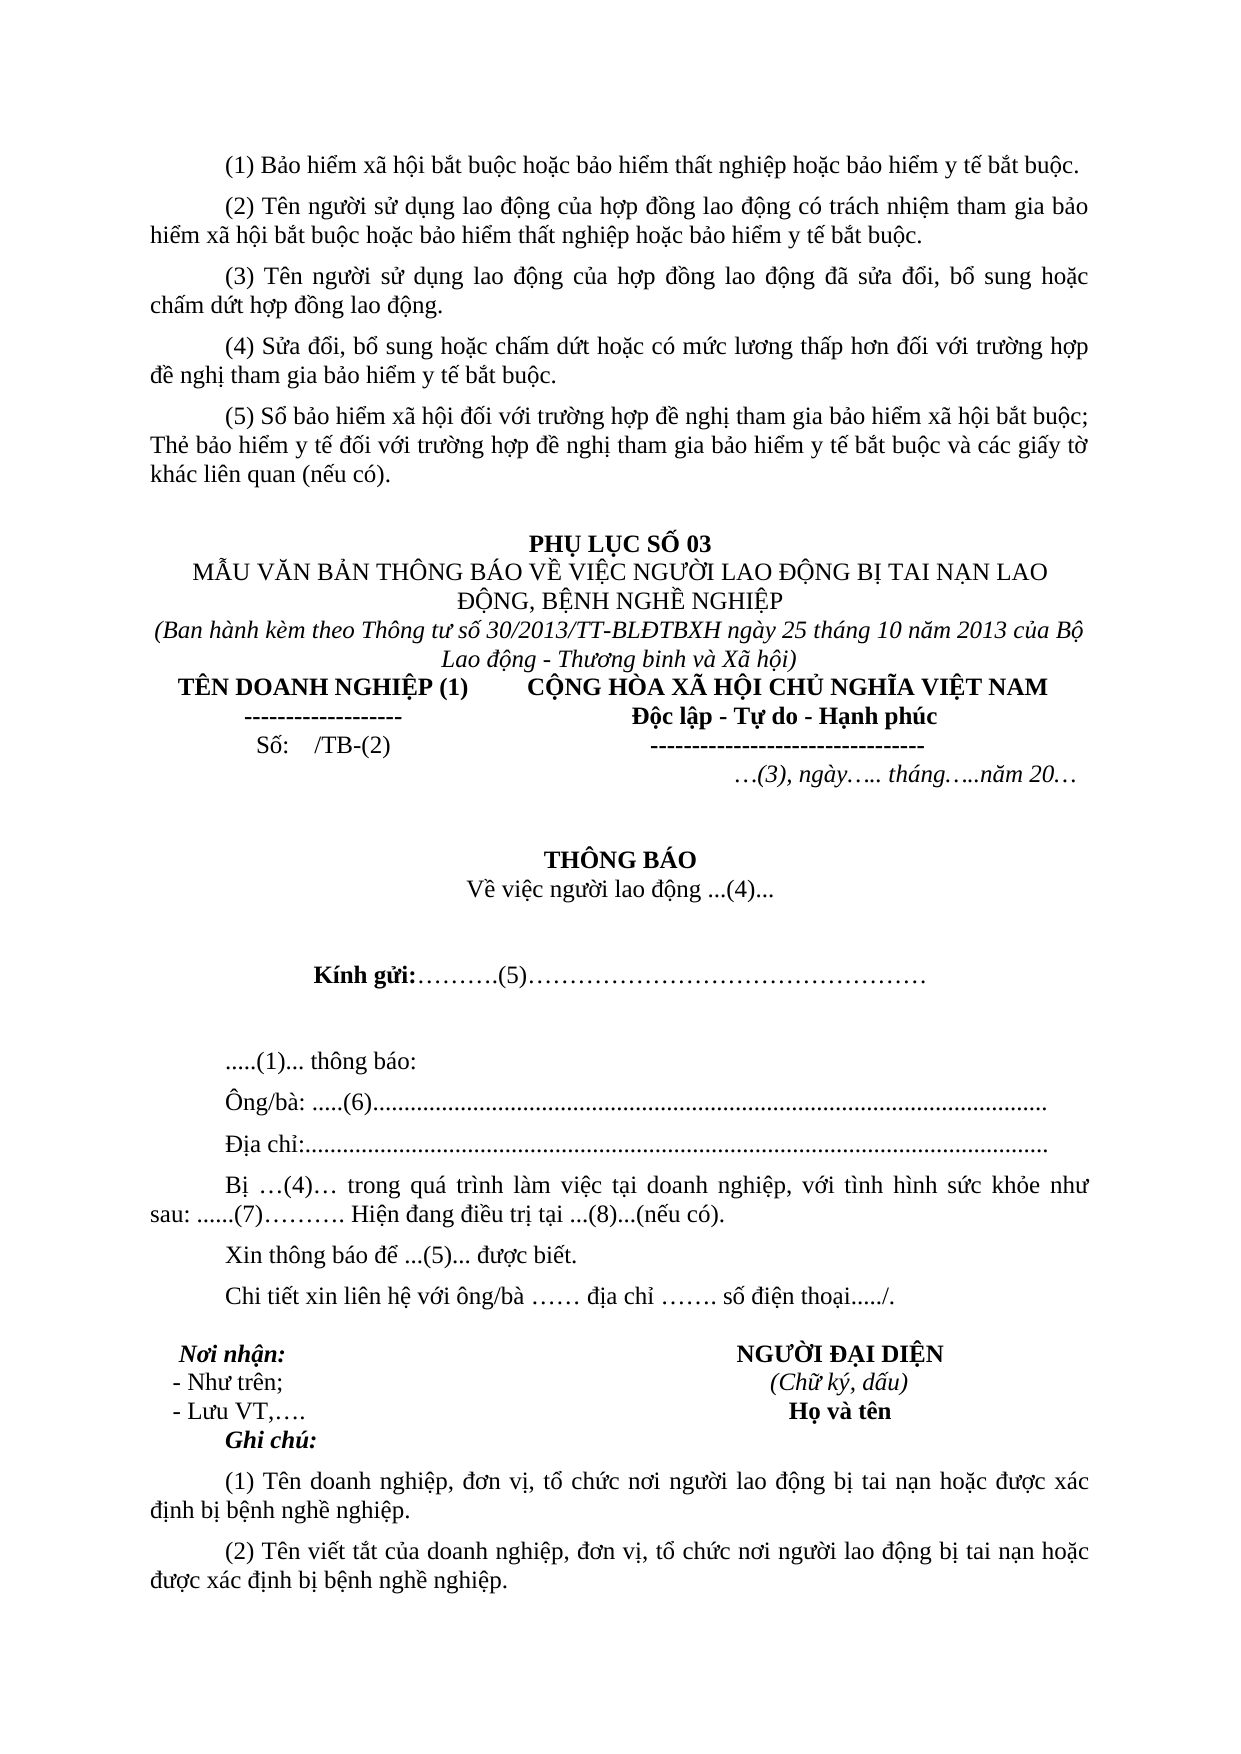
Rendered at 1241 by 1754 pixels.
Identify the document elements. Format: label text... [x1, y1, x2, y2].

text Kính gửi:……….(5)………………………………………… [150, 960, 1090, 989]
text Về việc người lao động ...(4)... [150, 874, 1090, 902]
text THÔNG BÁO [150, 845, 1090, 874]
table_header NGƯỜI ĐẠI DIỆN (Chữ ký, dấu) Họ và tên [590, 1339, 1090, 1425]
text (3) Tên người sử dụng lao động của hợp đồng lao động đã sửa đổi, bổ sung hoặc chấm dứt hợp đồng lao động. [150, 261, 1090, 319]
table_header Nơi nhận: - Như trên; - Lưu VT,…. [161, 1339, 590, 1425]
text (2) Tên người sử dụng lao động của hợp đồng lao động có trách nhiệm tham gia bảo hiểm xã hội bắt buộc hoặc bảo hiểm thất nghiệp hoặc bảo hiểm y tế bắt buộc. [150, 191, 1090, 249]
text .....(1)... thông báo: [150, 1046, 1090, 1075]
text (4) Sửa đổi, bổ sung hoặc chấm dứt hoặc có mức lương thấp hơn đối với trường hợp đề nghị tham gia bảo hiểm y tế bắt buộc. [150, 331, 1090, 389]
text Xin thông báo để ...(5)... được biết. [150, 1240, 1090, 1269]
table_header TÊN DOANH NGHIỆP (1) ------------------- Số: /TB-(2) [161, 673, 485, 787]
text (1) Tên doanh nghiệp, đơn vị, tổ chức nơi người lao động bị tai nạn hoặc được xác định bị bệnh nghề nghiệp. [150, 1466, 1090, 1524]
text (2) Tên viết tắt của doanh nghiệp, đơn vị, tổ chức nơi người lao động bị tai nạn hoặc được xác định bị bệnh nghề nghiệp. [150, 1536, 1090, 1594]
table_header CỘNG HÒA XÃ HỘI CHỦ NGHĨA VIỆT NAM Độc lập - Tự do - Hạnh phúc --------------------------------- …(3), ngày….. tháng…..năm 20… [485, 673, 1090, 787]
text Chi tiết xin liên hệ với ông/bà …… địa chỉ ……. số điện thoại...../. [150, 1281, 1090, 1310]
text PHỤ LỤC SỐ 03 [150, 529, 1090, 557]
text (5) Sổ bảo hiểm xã hội đối với trường hợp đề nghị tham gia bảo hiểm xã hội bắt buộc; Thẻ bảo hiểm y tế đối với trường hợp đề nghị tham gia bảo hiểm y tế bắt buộc và các giấy tờ khác liên quan (nếu có). [150, 401, 1090, 487]
text (1) Bảo hiểm xã hội bắt buộc hoặc bảo hiểm thất nghiệp hoặc bảo hiểm y tế bắt buộc. [150, 150, 1090, 179]
text MẪU VĂN BẢN THÔNG BÁO VỀ VIỆC NGƯỜI LAO ĐỘNG BỊ TAI NẠN LAO ĐỘNG, BỆNH NGHỀ NGHIỆP (Ban hành kèm theo Thông tư số 30/2013/TT-BLĐTBXH ngày 25 tháng 10 năm 2013 của Bộ Lao động - Thương binh và Xã hội) [150, 557, 1090, 672]
text Ghi chú: [150, 1425, 1090, 1454]
text Địa chỉ:....................................................................................................................... [150, 1129, 1090, 1157]
text Bị …(4)… trong quá trình làm việc tại doanh nghiệp, với tình hình sức khỏe như sau: ......(7)………. Hiện đang điều trị tại ...(8)...(nếu có). [150, 1170, 1090, 1227]
text Ông/bà: .....(6)............................................................................................................ [150, 1087, 1090, 1116]
